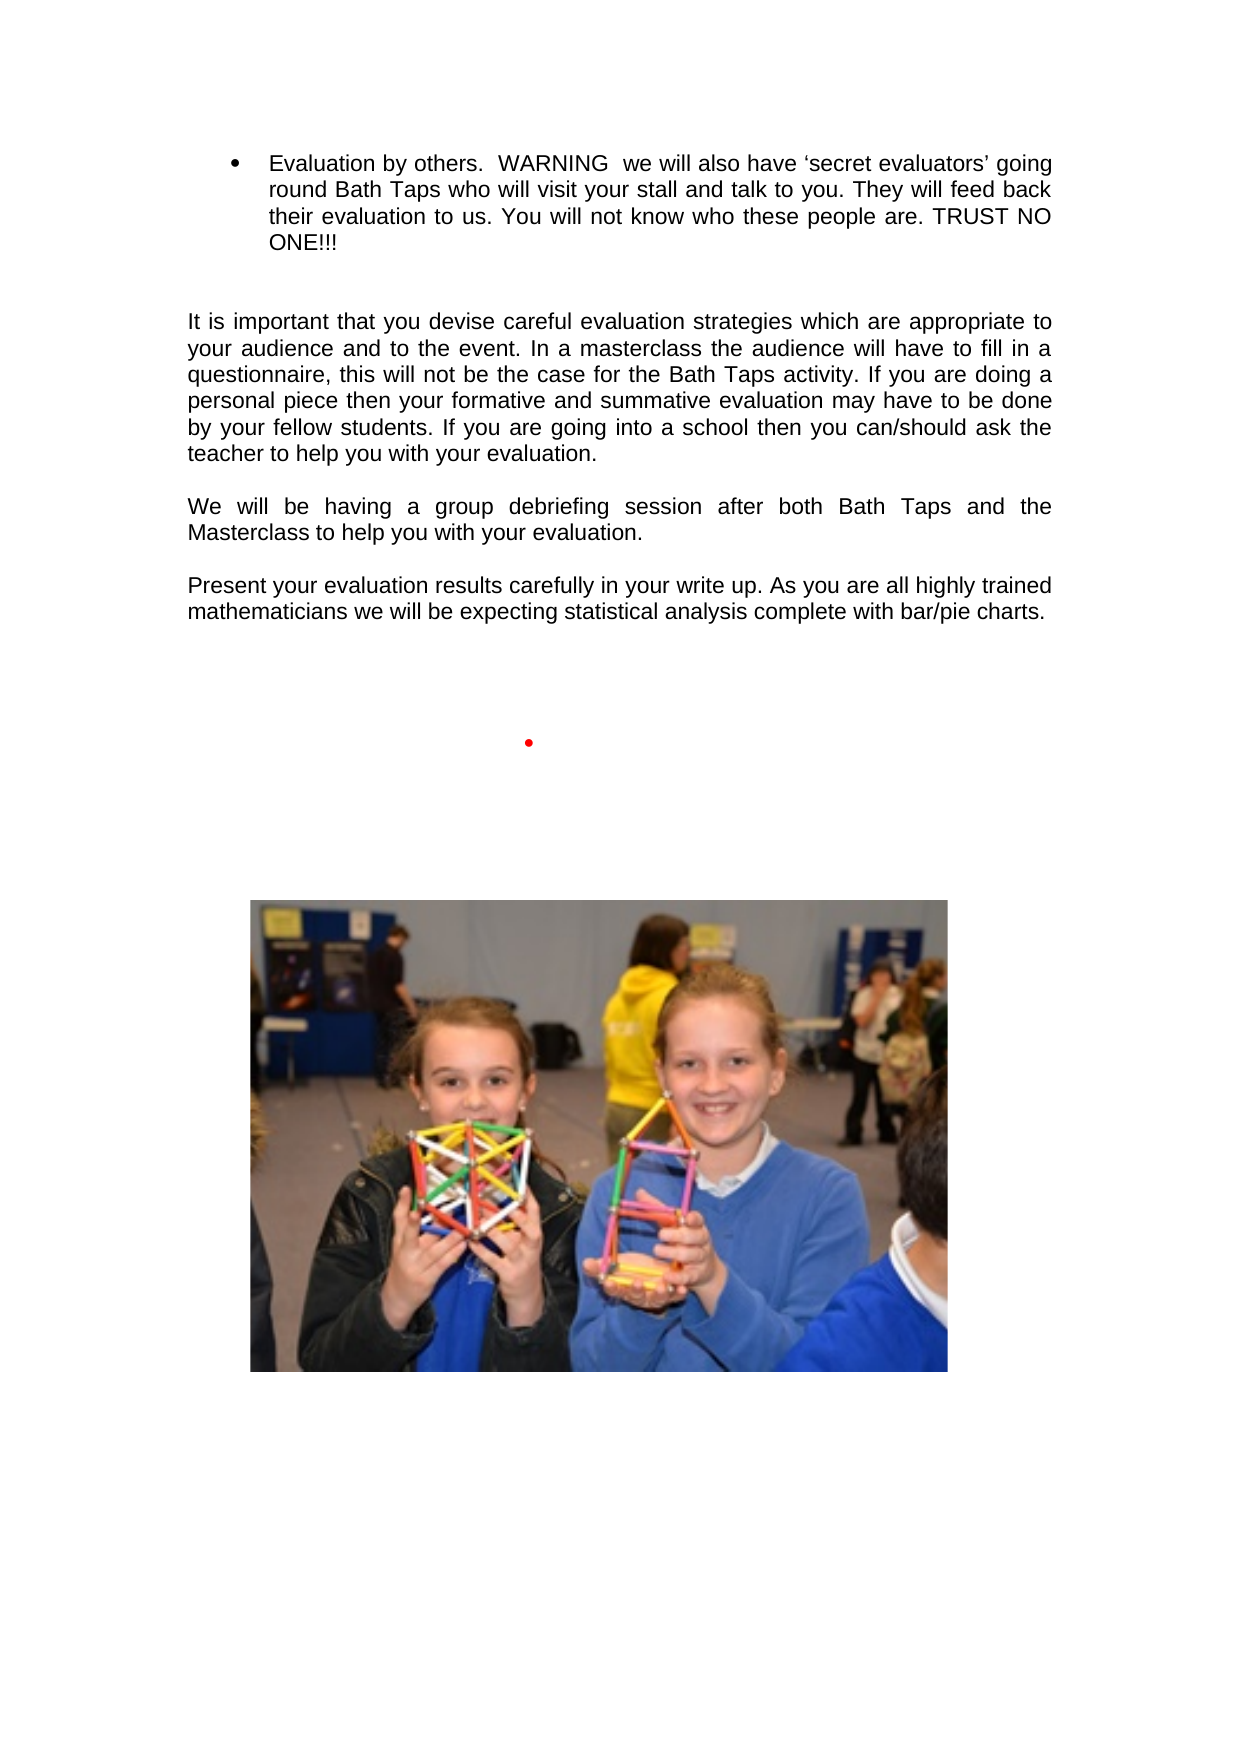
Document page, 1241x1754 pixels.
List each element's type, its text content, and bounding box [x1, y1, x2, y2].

picture [243, 900, 946, 1367]
list Evaluation by others. WARNING we will also have ‘secret evaluators’ going round Bath Taps who will visit your stall and talk to you. They will feed back their evaluation to us. You will not know who these people are. TRUST NO ONE!!! [231, 150, 1053, 255]
text It is important that you devise careful evaluation strategies which are appropriate to your audience and to the event. In a masterclass the audience will have to fill in a questionnaire, this will not be the case for the Bath Taps activity. If you are doing a personal piece then your formative and summative evaluation may have to be done by your fellow students. If you are going into a school then you can/should ask the teacher to help you with your evaluation. [187, 308, 1053, 466]
text We will be having a group debriefing session after both Bath Taps and the Masterclass to help you with your evaluation. [187, 493, 1053, 545]
text Present your evaluation results carefully in your write up. As you are all highly trained mathematicians we will be expecting statistical analysis complete with bar/pie charts. [187, 572, 1053, 624]
